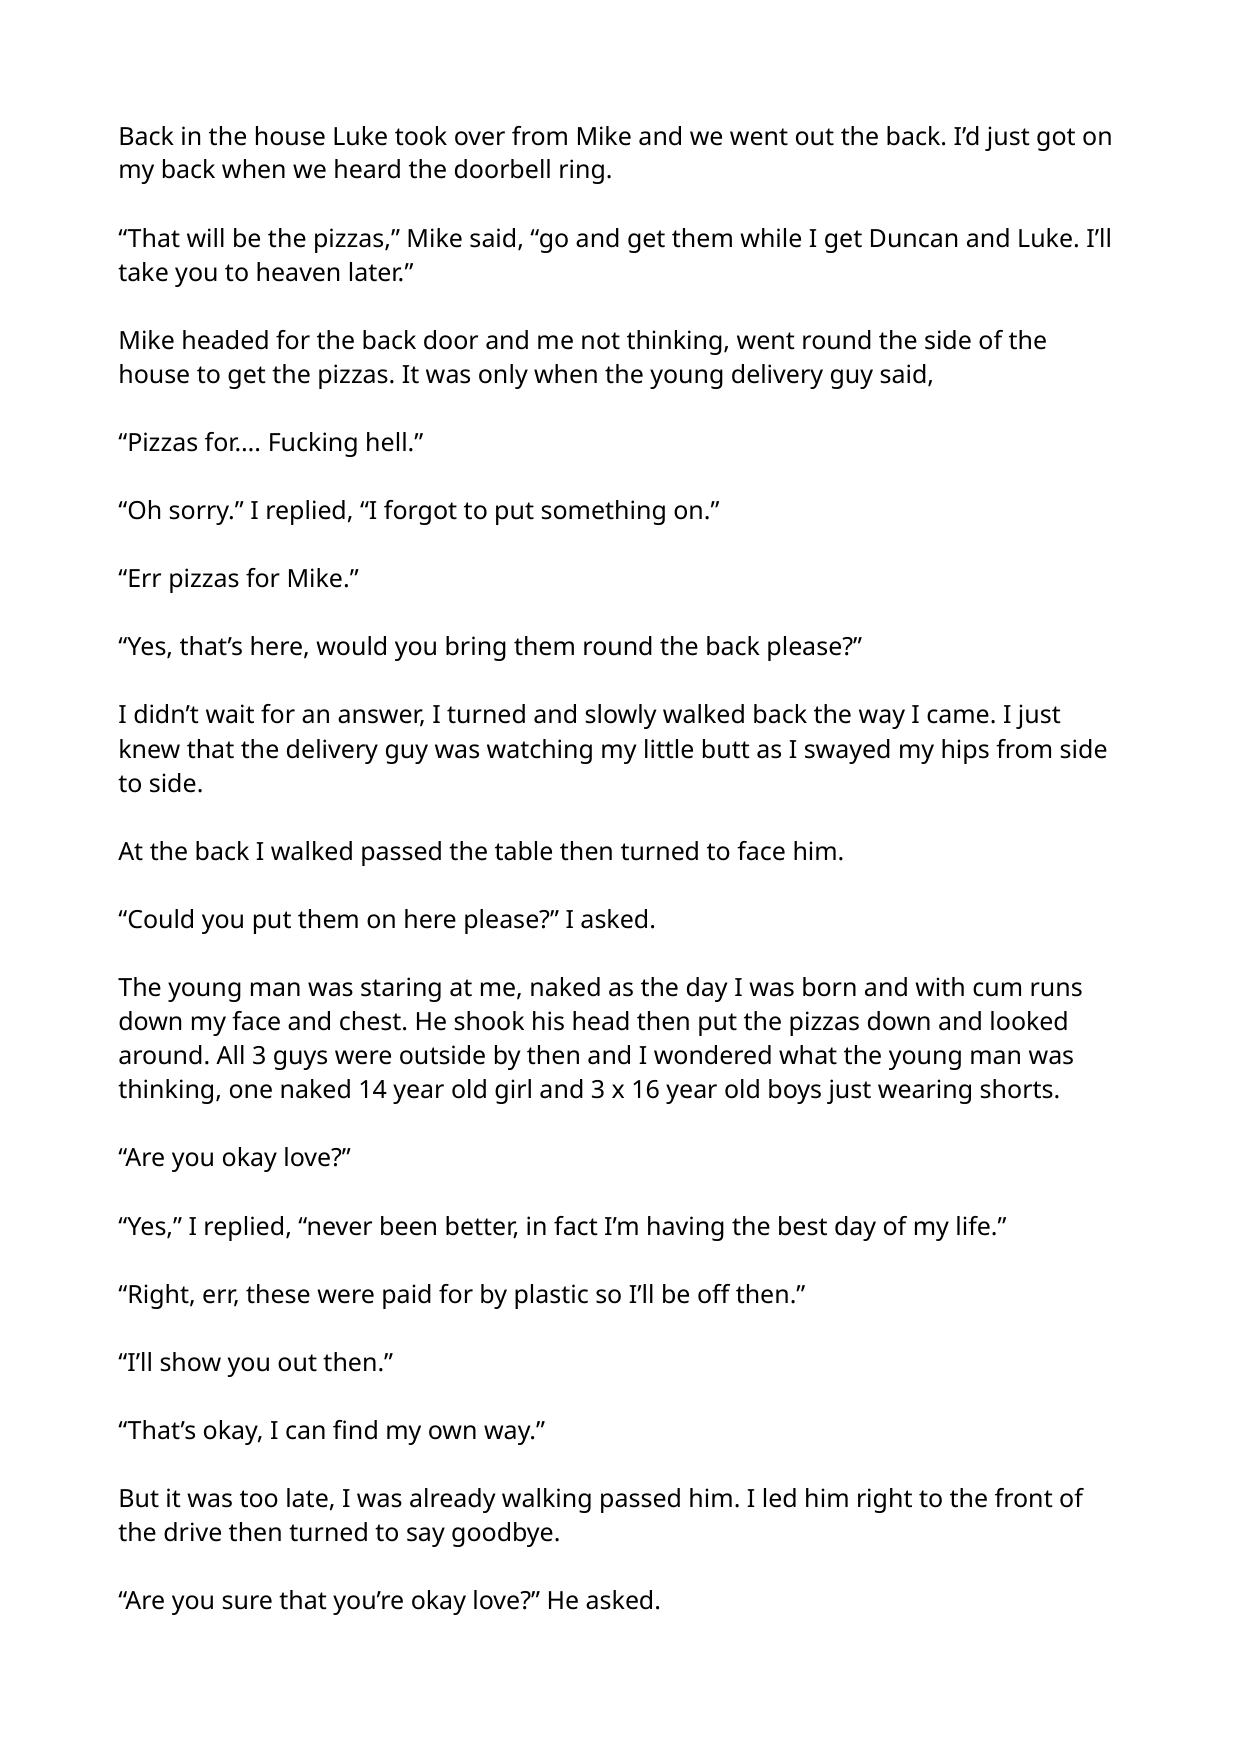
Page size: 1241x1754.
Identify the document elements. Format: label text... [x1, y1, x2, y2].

text “Are you sure that you’re okay love?” He asked. [118, 1583, 1122, 1617]
text “That will be the pizzas,” Mike said, “go and get them while I get Duncan and Luke. I’ll take you to heaven later.” [118, 220, 1122, 288]
text “Yes,” I replied, “never been better, in fact I’m having the best day of my life.” [118, 1208, 1122, 1242]
text Back in the house Luke took over from Mike and we went out the back. I’d just got on my back when we heard the doorbell ring. [118, 118, 1122, 186]
text “That’s okay, I can find my own way.” [118, 1412, 1122, 1447]
text At the back I walked passed the table then turned to face him. [118, 833, 1122, 867]
text But it was too late, I was already walking passed him. I led him right to the front of the drive then turned to say goodbye. [118, 1481, 1122, 1549]
text “Oh sorry.” I replied, “I forgot to put something on.” [118, 493, 1122, 527]
text “Yes, that’s here, would you bring them round the back please?” [118, 629, 1122, 663]
text “Could you put them on here please?” I asked. [118, 902, 1122, 936]
text The young man was staring at me, naked as the day I was born and with cum runs down my face and chest. He shook his head then put the pizzas down and looked around. All 3 guys were outside by then and I wondered what the young man was thinking, one naked 14 year old girl and 3 x 16 year old boys just wearing shorts. [118, 970, 1122, 1106]
text I didn’t wait for an answer, I turned and slowly walked back the way I came. I just knew that the delivery guy was watching my little butt as I swayed my hips from side to side. [118, 697, 1122, 799]
text Mike headed for the back door and me not thinking, went round the side of the house to get the pizzas. It was only when the young delivery guy said, [118, 322, 1122, 391]
text “Right, err, these were paid for by plastic so I’ll be off then.” [118, 1276, 1122, 1310]
text “I’ll show you out then.” [118, 1344, 1122, 1378]
text “Pizzas for…. Fucking hell.” [118, 425, 1122, 459]
text “Err pizzas for Mike.” [118, 561, 1122, 595]
text “Are you okay love?” [118, 1140, 1122, 1174]
